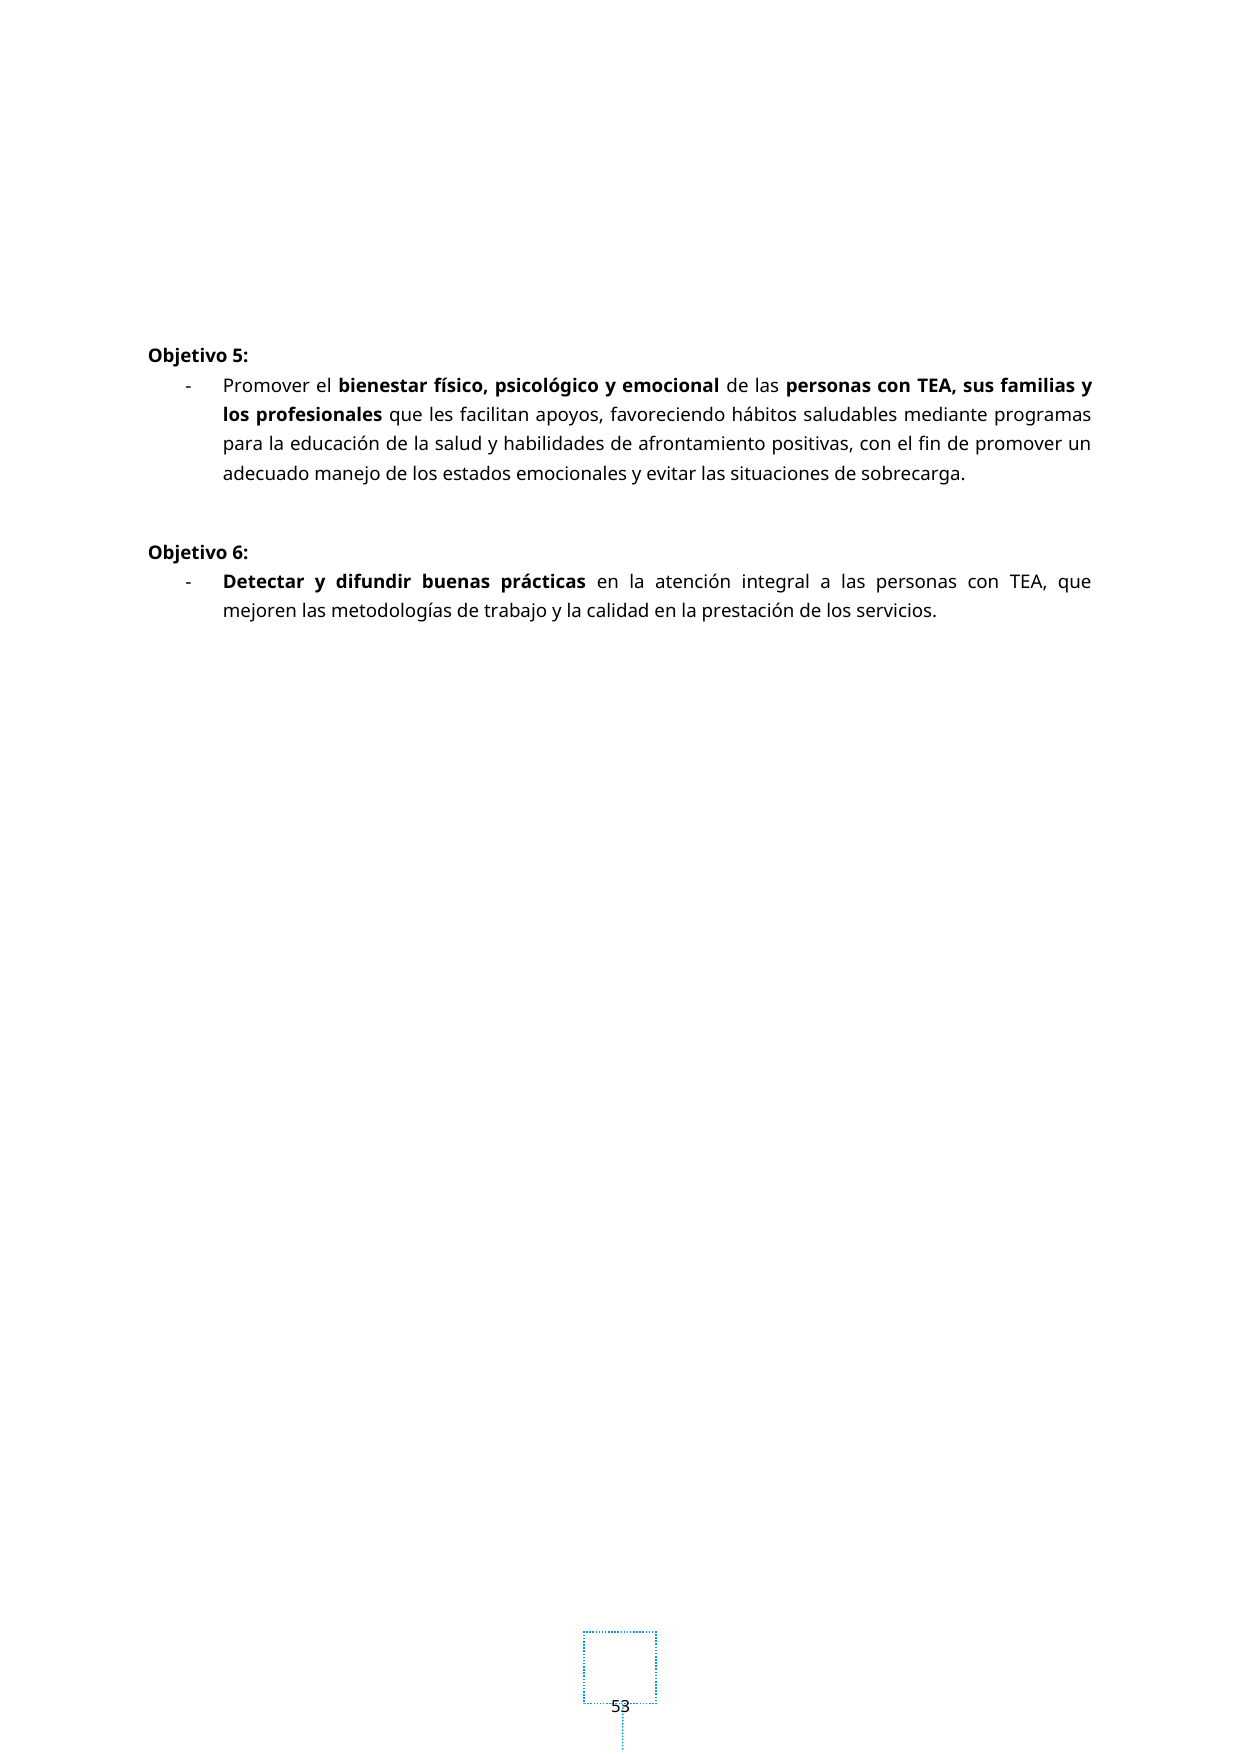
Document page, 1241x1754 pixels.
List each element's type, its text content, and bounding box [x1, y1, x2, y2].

list Detectar y difundir buenas prácticas en la atención integral a las personas con TEA, que mejoren las metodologías de trabajo y la calidad en la prestación de los servicios. [185, 568, 1092, 623]
text Objetivo 6: [148, 539, 1092, 565]
list Promover el bienestar físico, psicológico y emocional de las personas con TEA, sus familias y los profesionales que les facilitan apoyos, favoreciendo hábitos saludables mediante programas para la educación de la salud y habilidades de afrontamiento positivas, con el fin de promover un adecuado manejo de los estados emocionales y evitar las situaciones de sobrecarga. [185, 372, 1092, 485]
text Objetivo 5: [148, 343, 1092, 368]
